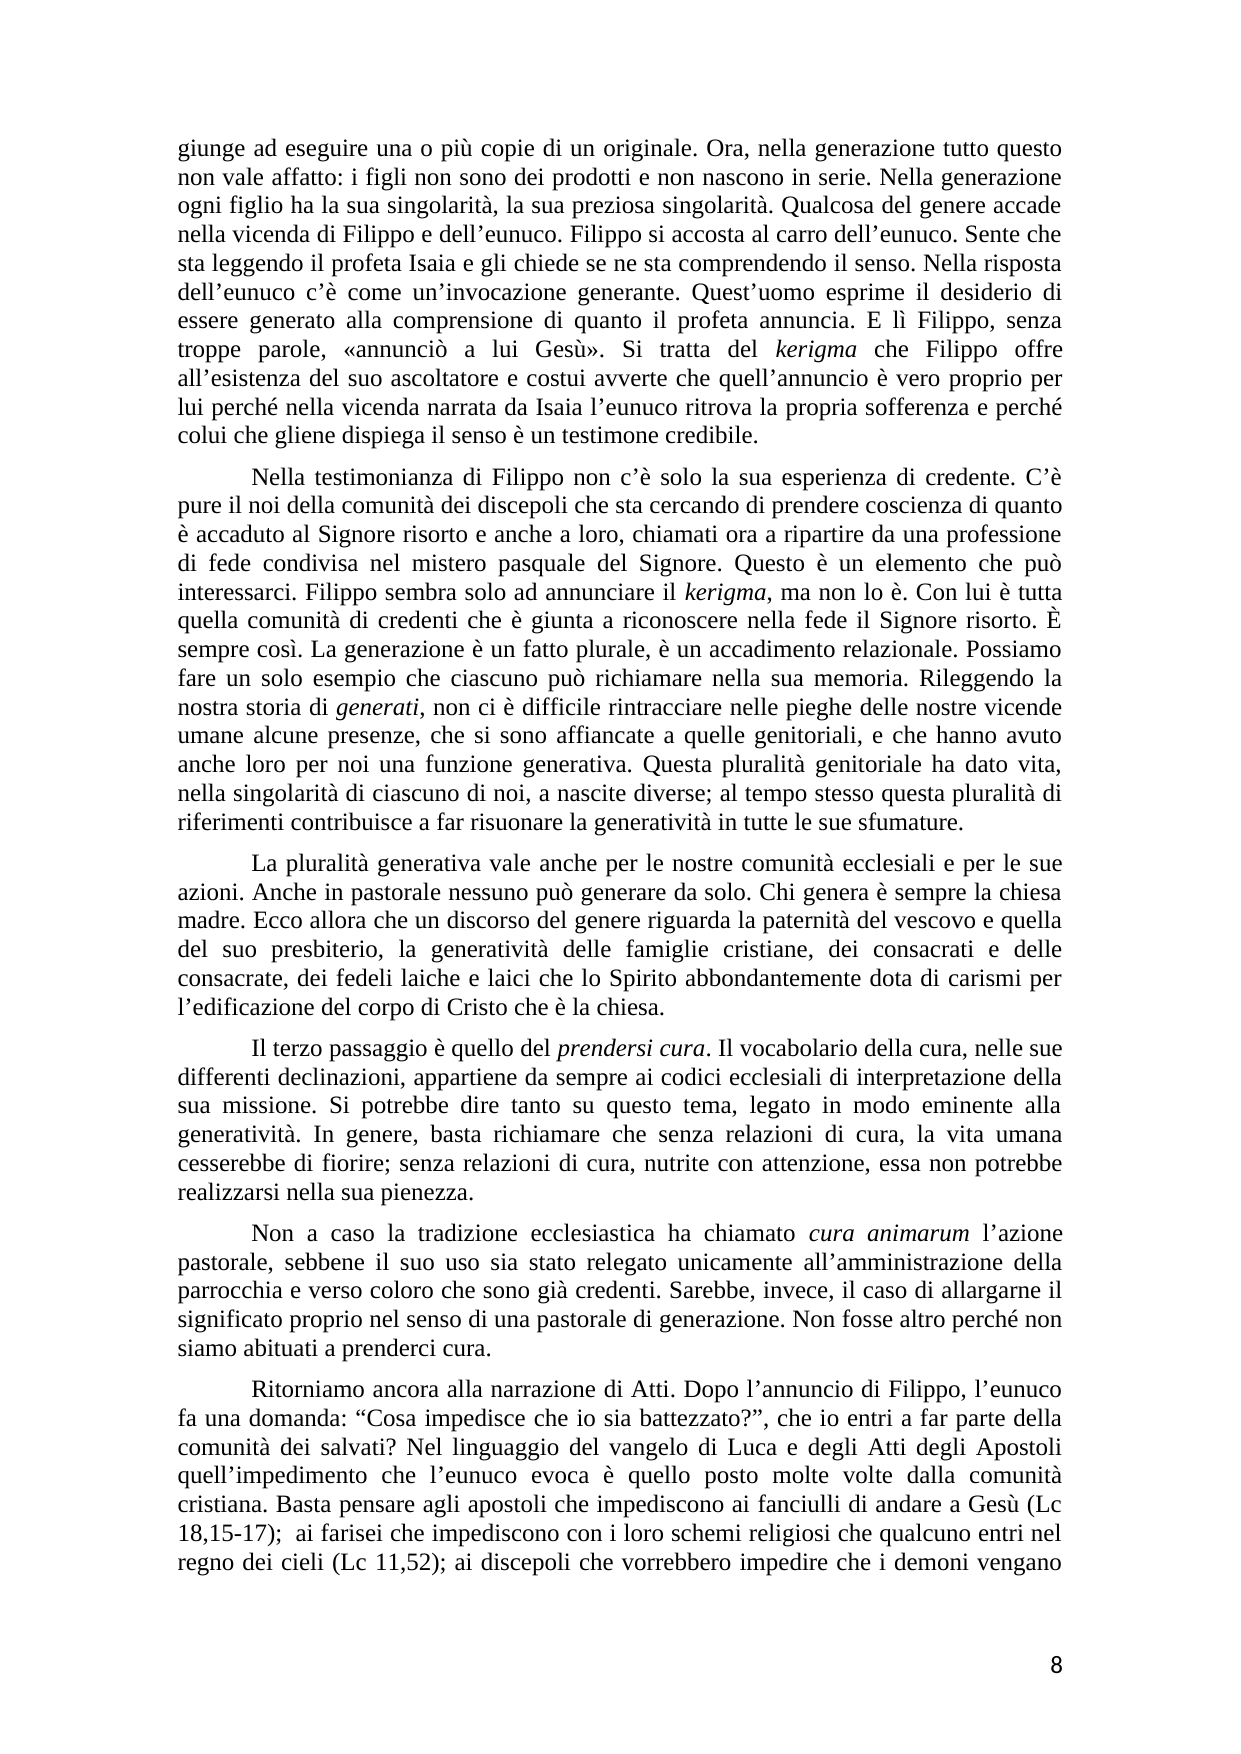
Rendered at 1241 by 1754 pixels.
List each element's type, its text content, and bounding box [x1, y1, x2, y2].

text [177, 1374, 1063, 1575]
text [177, 133, 1063, 449]
text Non a caso la tradizione ecclesiastica ha chiamato cura animarum l’azione pastorale, sebbene il suo uso sia stato relegato unicamente all’amministrazione della parrocchia e verso coloro che sono già credenti. Sarebbe, invece, il caso di allargarne il significato proprio nel senso di una pastorale di generazione. Non fosse altro perché non siamo abituati a prenderci cura. [177, 1218, 1063, 1362]
text Il terzo passaggio è quello del prendersi cura. Il vocabolario della cura, nelle sue differenti declinazioni, appartiene da sempre ai codici ecclesiali di interpretazione della sua missione. Si potrebbe dire tanto su questo tema, legato in modo eminente alla generatività. In genere, basta richiamare che senza relazioni di cura, la vita umana cesserebbe di fiorire; senza relazioni di cura, nutrite con attenzione, essa non potrebbe realizzarsi nella sua pienezza. [177, 1033, 1063, 1205]
text La pluralità generativa vale anche per le nostre comunità ecclesiali e per le sue azioni. Anche in pastorale nessuno può generare da solo. Chi genera è sempre la chiesa madre. Ecco allora che un discorso del genere riguarda la paternità del vescovo e quella del suo presbiterio, la generatività delle famiglie cristiane, dei consacrati e delle consacrate, dei fedeli laiche e laici che lo Spirito abbondantemente dota di carismi per l’edificazione del corpo di Cristo che è la chiesa. [177, 848, 1063, 1020]
text Nella testimonianza di Filippo non c’è solo la sua esperienza di credente. C’è pure il noi della comunità dei discepoli che sta cercando di prendere coscienza di quanto è accaduto al Signore risorto e anche a loro, chiamati ora a ripartire da una professione di fede condivisa nel mistero pasquale del Signore. Questo è un elemento che può interessarci. Filippo sembra solo ad annunciare il kerigma, ma non lo è. Con lui è tutta quella comunità di credenti che è giunta a riconoscere nella fede il Signore risorto. È sempre così. La generazione è un fatto plurale, è un accadimento relazionale. Possiamo fare un solo esempio che ciascuno può richiamare nella sua memoria. Rileggendo la nostra storia di generati, non ci è difficile rintracciare nelle pieghe delle nostre vicende umane alcune presenze, che si sono affiancate a quelle genitoriali, e che hanno avuto anche loro per noi una funzione generativa. Questa pluralità genitoriale ha dato vita, nella singolarità di ciascuno di noi, a nascite diverse; al tempo stesso questa pluralità di riferimenti contribuisce a far risuonare la generatività in tutte le sue sfumature. [177, 462, 1063, 835]
